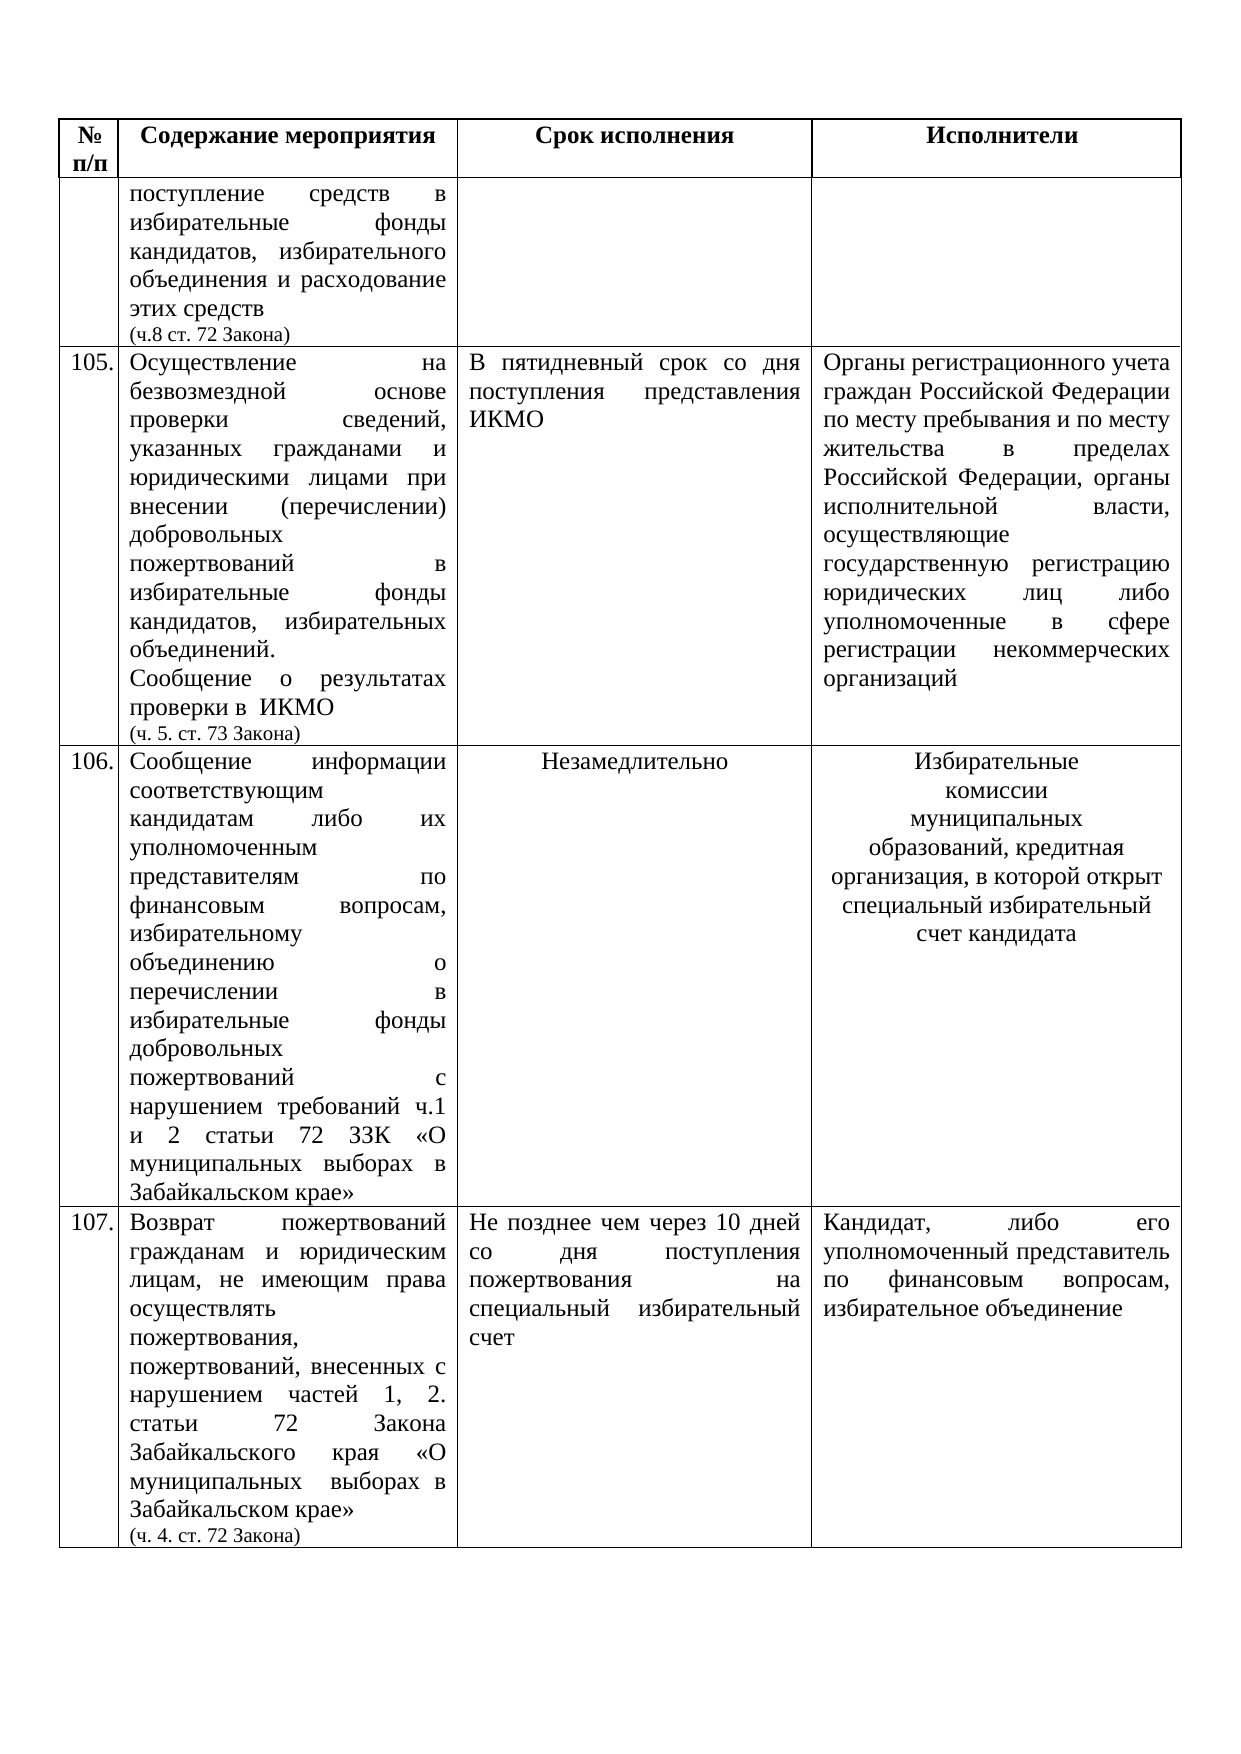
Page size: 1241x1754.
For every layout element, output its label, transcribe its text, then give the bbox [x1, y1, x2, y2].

table_header Исполнители [813, 120, 1180, 177]
table_header Срок исполнения [458, 120, 811, 177]
table_cell Осуществление на безвозмездной основе проверки сведений, указанных гражданами и юридическими лицами при внесении (перечислении) добровольных пожертвований в избирательные фонды кандидатов, избирательных объединений. Сообщение о результатах проверки в ИКМО (ч. 5. ст. 73 Закона) [119, 347, 457, 745]
table_cell Органы регистрационного учета граждан Российской Федерации по месту пребывания и по месту жительства в пределах Российской Федерации, органы исполнительной власти, осуществляющие государственную регистрацию юридических лиц либо уполномоченные в сфере регистрации некоммерческих организаций [812, 346, 1181, 745]
table_cell Сообщение информации соответствующим кандидатам либо их уполномоченным представителям по финансовым вопросам, избирательному объединению о перечислении в избирательные фонды добровольных пожертвований с нарушением требований ч.1 и 2 статьи 72 ЗЗК «О муниципальных выборах в Забайкальском крае» [119, 746, 457, 1206]
table_cell В пятидневный срок со дня поступления представления ИКМО [458, 347, 811, 745]
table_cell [119, 178, 457, 346]
table_header Содержание мероприятия [119, 120, 457, 177]
table_cell [60, 746, 118, 1206]
table_cell [60, 178, 118, 346]
table_cell [60, 1207, 118, 1547]
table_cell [458, 178, 811, 346]
table_cell Избирательные комиссии муниципальных образований, кредитная организация, в которой открыт специальный избирательный счет кандидата [812, 745, 1181, 1206]
table_cell Возврат пожертвований гражданам и юридическим лицам, не имеющим права осуществлять пожертвования, пожертвований, внесенных с нарушением частей 1, 2. статьи 72 Закона Забайкальского края «О муниципальных выборах в Забайкальском крае» (ч. 4. ст. 72 Закона) [119, 1207, 457, 1547]
table_cell Незамедлительно [458, 746, 811, 1206]
table_header № п/п [60, 120, 117, 177]
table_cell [812, 1206, 1181, 1547]
table_cell Не позднее чем через 10 дней со дня поступления пожертвования на специальный избирательный счет [458, 1207, 811, 1547]
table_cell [812, 178, 1181, 346]
table_cell [60, 347, 118, 745]
